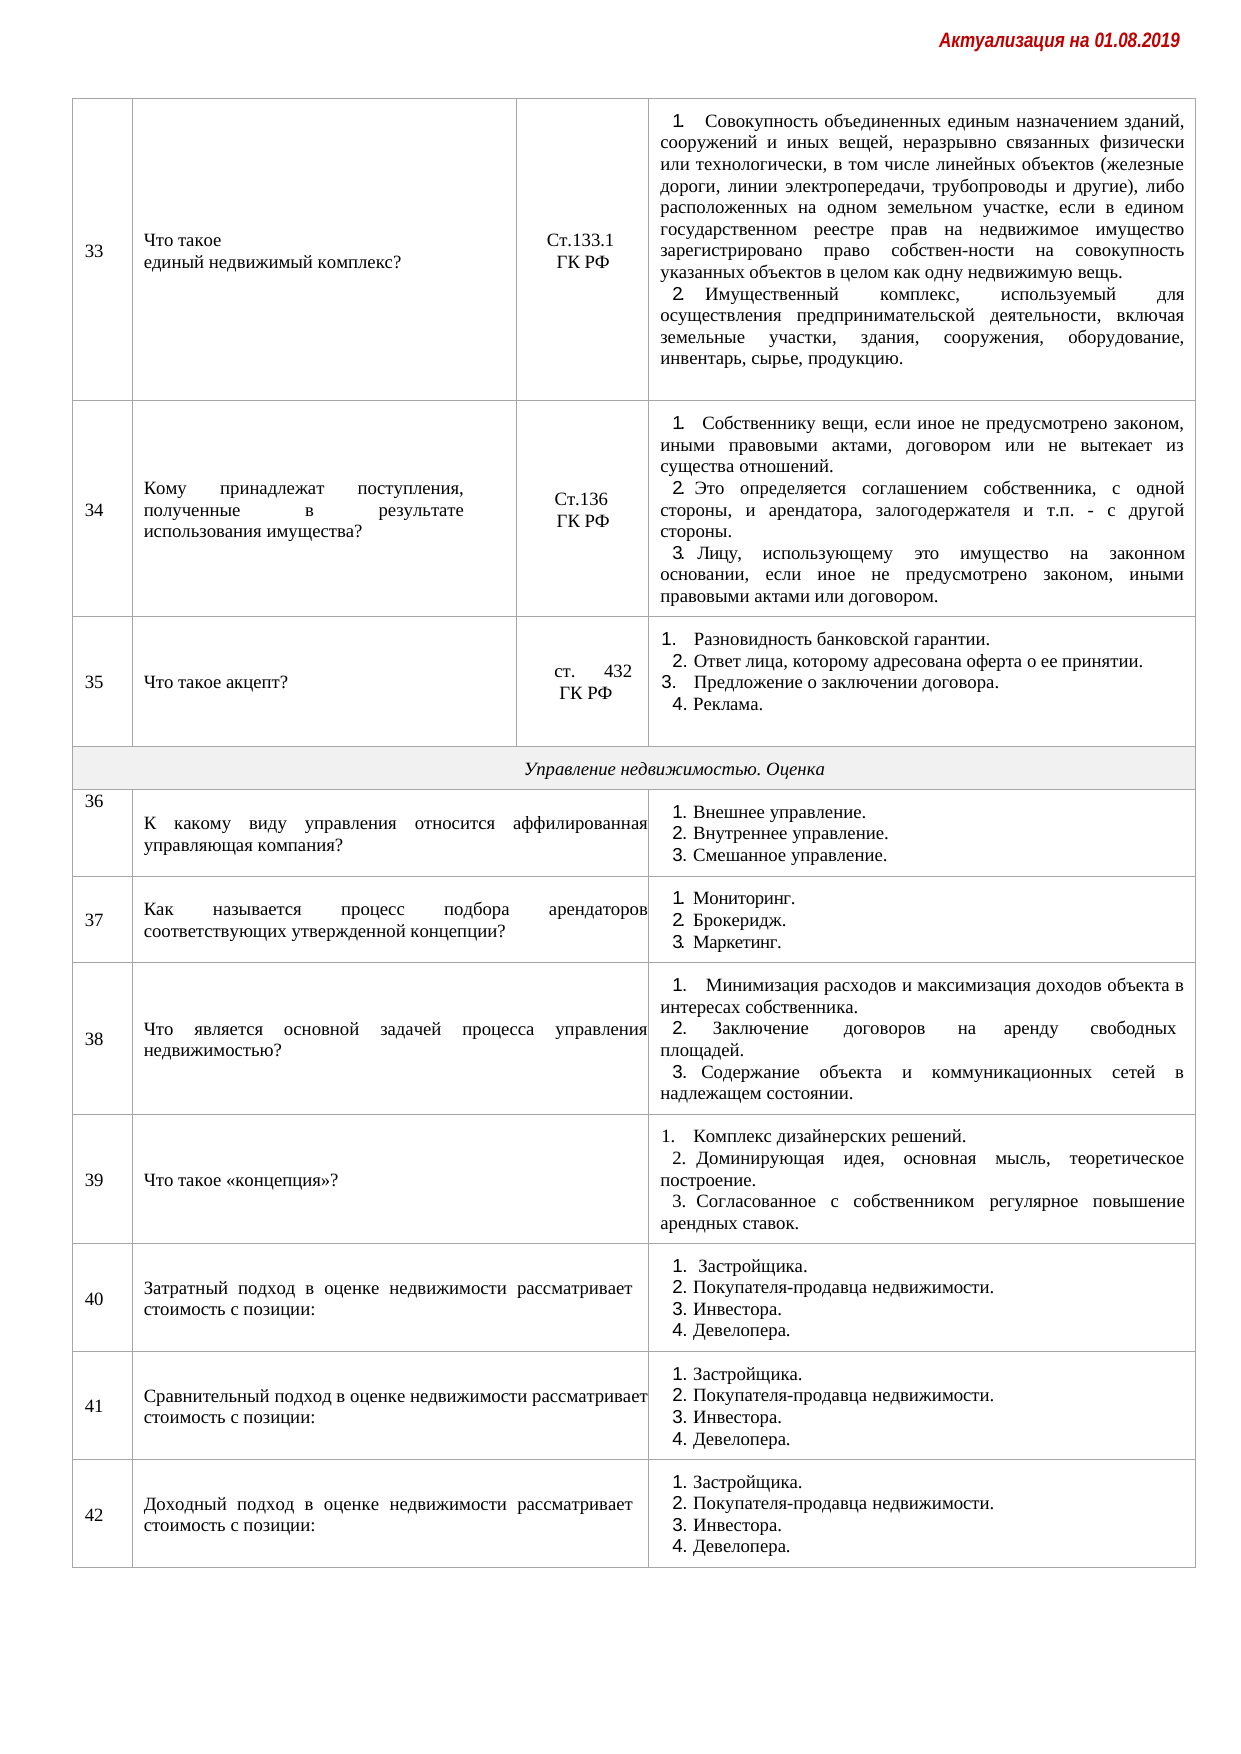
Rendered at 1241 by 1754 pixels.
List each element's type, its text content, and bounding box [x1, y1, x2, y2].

table_cell 36 [73, 790, 132, 876]
table_cell К какому виду управления относится аффилированная управляющая компания? [133, 790, 648, 876]
table_cell 38 [73, 963, 132, 1113]
table_cell 42 [73, 1460, 132, 1567]
table_cell Комплекс дизайнерских решений. Доминирующая идея, основная мысль, теоретическое построение. Согласованное с собственником регулярное повышение арендных ставок. [649, 1115, 1195, 1243]
table_cell 35 [73, 617, 132, 746]
table_cell ст. 432 ГК РФ [517, 617, 648, 746]
table_cell Совокупность объединенных единым назначением зданий, сооружений и иных вещей, неразрывно связанных физически или технологически, в том числе линейных объектов (железные дороги, линии электропередачи, трубопроводы и другие), либо расположенных на одном земельном участке, если в едином государственном реестре прав на недвижимое имущество зарегистрировано право собствен-ности на совокупность указанных объектов в целом как одну недвижимую вещь. Имущественный комплекс, используемый для осуществления предпринимательской деятельности, включая земельные участки, здания, сооружения, оборудование, инвентарь, сырье, продукцию. [649, 99, 1195, 400]
table_cell 34 [73, 401, 132, 616]
table_cell Что такое «концепция»? [133, 1115, 648, 1243]
table_cell Сравнительный подход в оценке недвижимости рассматривает стоимость с позиции: [133, 1352, 648, 1459]
table_cell Доходный подход в оценке недвижимости рассматривает стоимость с позиции: [133, 1460, 648, 1567]
table_cell 39 [73, 1115, 132, 1243]
table_cell Застройщика. Покупателя-продавца недвижимости. Инвестора. Девелопера. [649, 1460, 1195, 1567]
table_cell Застройщика. Покупателя-продавца недвижимости. Инвестора. Девелопера. [649, 1244, 1195, 1351]
table_cell Собственнику вещи, если иное не предусмотрено законом, иными правовыми актами, договором или не вытекает из существа отношений. Это определяется соглашением собственника, с одной стороны, и арендатора, залогодержателя и т.п. - с другой стороны. Лицу, использующему это имущество на законном основании, если иное не предусмотрено законом, иными правовыми актами или договором. [649, 401, 1195, 616]
table_cell Ст.133.1 ГК РФ [517, 99, 648, 400]
table_cell Разновидность банковской гарантии. Ответ лица, которому адресована оферта о ее принятии. Предложение о заключении договора. Реклама. [649, 617, 1195, 746]
table_cell Как называется процесс подбора арендаторов соответствующих утвержденной концепции? [133, 877, 648, 962]
table_cell Мониторинг. Брокеридж. Маркетинг. [649, 877, 1195, 962]
table_cell 40 [73, 1244, 132, 1351]
table_cell 41 [73, 1352, 132, 1459]
table_cell Что такое акцепт? [133, 617, 516, 746]
table_cell 33 [73, 99, 132, 400]
table_cell Что такое единый недвижимый комплекс? [133, 99, 516, 400]
table_cell 37 [73, 877, 132, 962]
table_cell Минимизация расходов и максимизация доходов объекта в интересах собственника. Заключение договоров на аренду свободных площадей. Содержание объекта и коммуникационных сетей в надлежащем состоянии. [649, 963, 1195, 1113]
table_cell Управление недвижимостью. Оценка [73, 747, 1195, 789]
table_cell Кому принадлежат поступления, полученные в результате использования имущества? [133, 401, 516, 616]
table_cell Ст.136 ГК РФ [517, 401, 648, 616]
table_cell Затратный подход в оценке недвижимости рассматривает стоимость с позиции: [133, 1244, 648, 1351]
table_cell Внешнее управление. Внутреннее управление. Смешанное управление. [649, 790, 1195, 876]
table_cell Застройщика. Покупателя-продавца недвижимости. Инвестора. Девелопера. [649, 1352, 1195, 1459]
table_cell Что является основной задачей процесса управления недвижимостью? [133, 963, 648, 1113]
